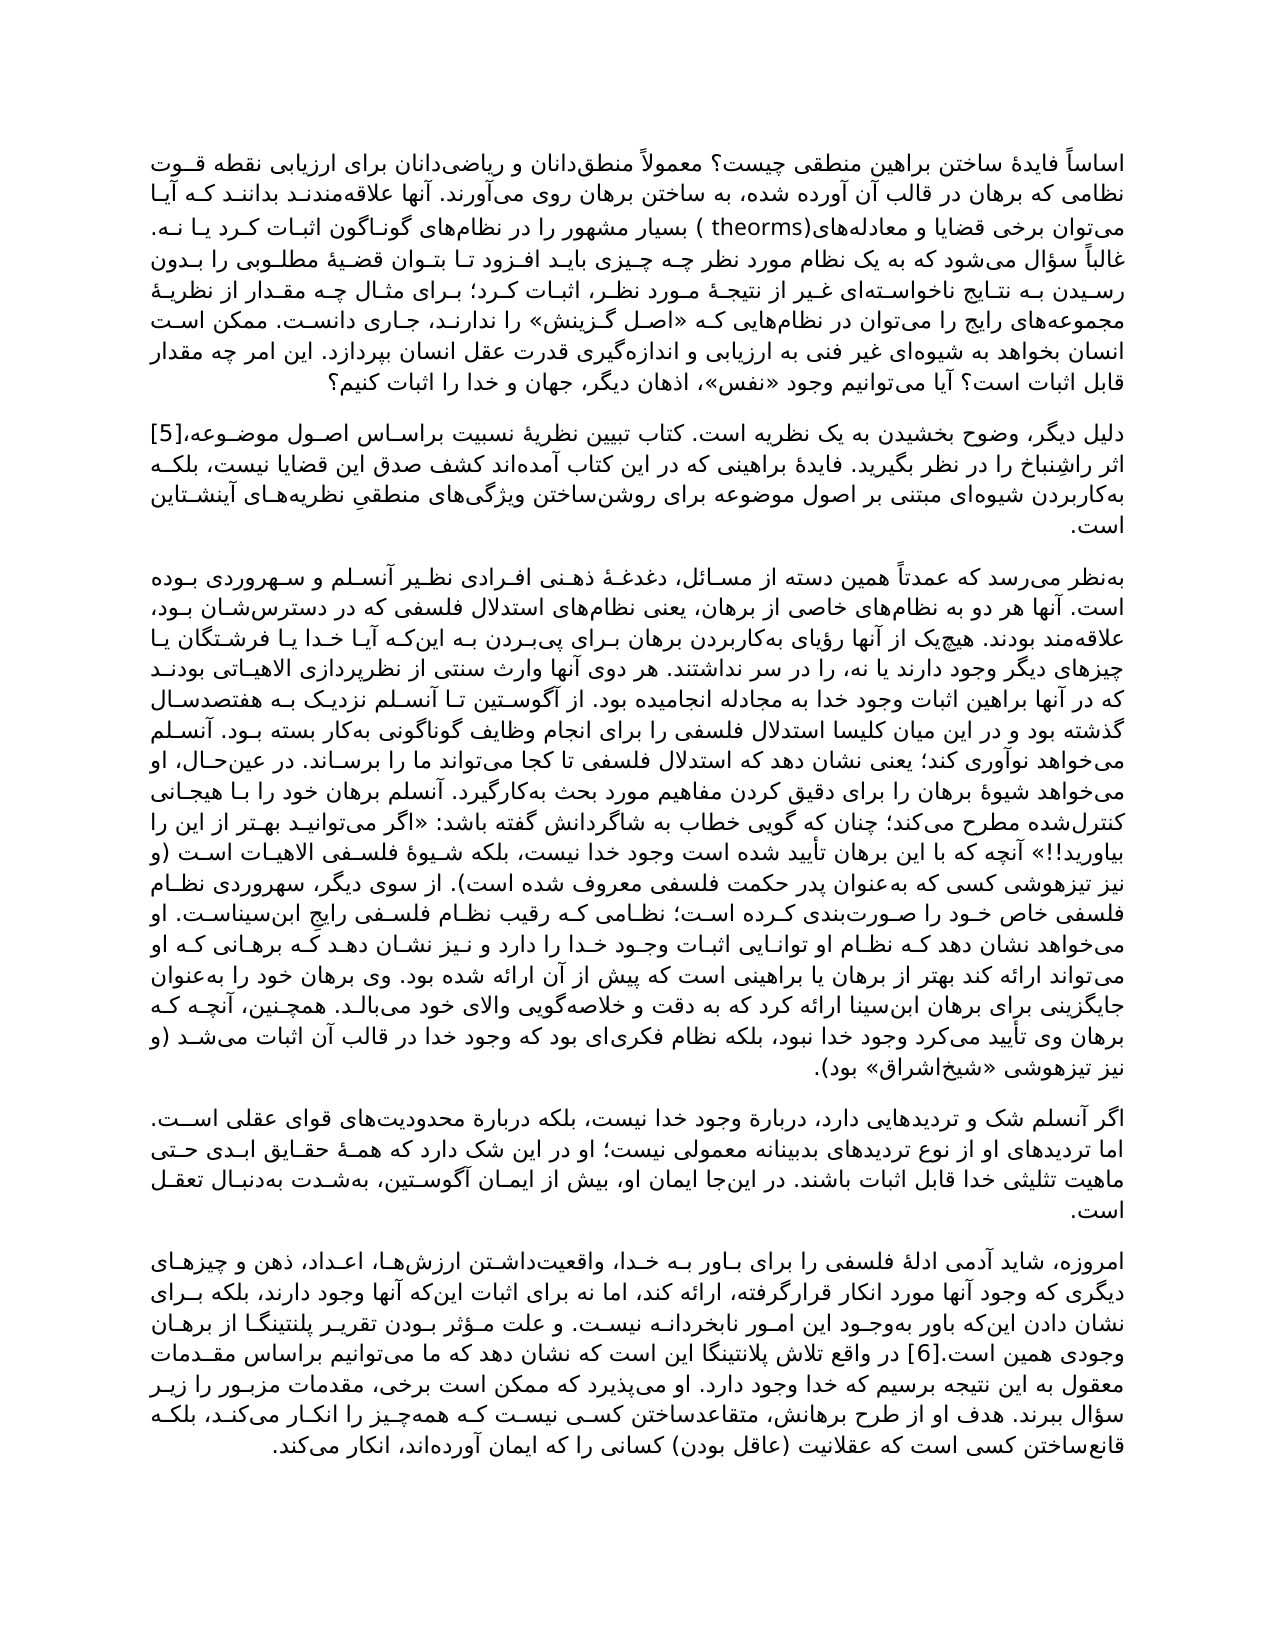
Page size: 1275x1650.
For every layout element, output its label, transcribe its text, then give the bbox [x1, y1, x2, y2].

text دلیل دیگر، وضوح بخشیدن به یک نظریه است. کتاب تبیین نظریۀ نسبیت براساس اصول موضوعه،[5] اثر راشِنباخ را در نظر بگیرید. فایدۀ براهینی که در این کتاب آمده‌اند کشف صدق این قضایا نیست، بلکه به‌کاربردن شیوه‌ای مبتنی بر اصول موضوعه برای روشن‌ساختن ویژگی‌های منطقیِ نظریه‌های آینشتاین است. [150, 420, 1125, 539]
text اساساً فایدۀ‌ ساختن براهین منطقی چیست؟ معمولاً منطق‌دانان و ریاضی‌دانان برای ارزیابی نقطه قوت نظامی که برهان در قالب آن آورده شده، به ‌ساختن برهان روی می‌آورند. آنها علاقه‌مندند بدانند که آیا می‌توان برخی قضایا و معادله‌های(theorms ) بسیار مشهور را در نظام‌های گوناگون اثبات کرد یا نه. غالباً سؤال می‌شود که به یک نظام مورد نظر چه چیزی باید افزود تا بتوان قضیۀ مطلوبی را بدون رسیدن به نتایج ناخواسته‌ای غیر از نتیجۀ مورد نظر، اثبات کرد؛ برای مثال چه مقدار از نظریۀ مجموعه‌های رایج را می‌توان در نظام‌هایی که «اصل گزینش» را ندارند، جاری دانست. ممکن است انسان بخواهد به شیوه‌ای غیر فنی به ارزیابی و اندازه‌گیری قدرت عقل انسان بپردازد. این امر چه مقدار قابل اثبات است؟ آیا می‌توانیم وجود «نفس»، اذهان دیگر، جهان و خدا را اثبات کنیم؟ [150, 150, 1125, 396]
text اگر آنسلم شک و تردید‌هایی دارد، دربارة وجود خدا نیست، بلکه دربارة محدودیت‌های قوای عقلی است. اما تردیدهای او از نوع تردیدهای بدبینانه معمولی نیست؛ او در این شک دارد که همۀ حقایق ابدی حتی ماهیت تثلیثی خدا قابل اثبات باشند. در این‌جا ایمان او، بیش از ایمان آگوستین، به‌شدت به‌دنبال تعقل است. [150, 1105, 1125, 1224]
text امروزه، شاید آدمی ادلۀ فلسفی را برای باور به خدا، واقعیت‌داشتن ارزش‌ها، اعداد، ذهن و چیزهای دیگری که وجود آنها مورد انکار قرار‌گرفته، ارائه کند، اما نه برای اثبات این‌که آنها وجود دارند، بلکه برای نشان دادن این‌که باور به‌وجود این امور نابخردانه نیست. و علت مؤثر بودن تقریر پلنتینگا از برهان وجودی همین است.[6] در واقع تلاش پلانتینگا این است که نشان دهد که ما می‌توانیم براساس مقدمات معقول به این نتیجه برسیم که خدا وجود دارد. او می‌پذیرد که ممکن است برخی، مقدمات مزبور را زیر سؤال ببرند. هدف او از طرح برهانش، متقاعد‌ساختن کسی نیست که همه‌چیز را انکار می‌کند، بلکه قانع‌ساختن کسی است که عقلانیت (عاقل بودن) کسانی را که ایمان آورده‌اند، انکار می‌کند. [150, 1248, 1125, 1459]
text به‌نظر می‌رسد که عمدتاً همین دسته از مسائل، دغدغۀ ذهنی افرادی نظیر آنسلم و سهروردی بوده است. آنها هر دو به نظام‌های خاصی از برهان، یعنی نظام‌های استدلال فلسفی که در دسترس‌شان بود، علاقه‌مند بودند. هیچ‌یک از آنها رؤیای به‌کاربردن برهان برای پی‌بردن به این‌که آیا خدا یا فرشتگان یا چیزهای دیگر وجود دارند یا نه، را در سر نداشتند. هر دوی آنها وارث سنتی از نظرپردازی الاهیاتی بودند که در آنها براهین اثبات وجود خدا به مجادله انجامیده بود. از آگوستین تا آنسلم نزدیک به هفتصدسال گذشته بود و در این میان کلیسا استدلال فلسفی را برای انجام وظایف گوناگونی به‌کار بسته بود. آنسلم می‌خواهد نوآوری کند؛ یعنی نشان دهد که استدلال فلسفی تا کجا می‌تواند ما را برساند. در عین‌حال، او می‌خواهد شیوۀ برهان را برای دقیق کردن مفاهیم مورد بحث به‌کارگیرد. آنسلم برهان خود را با هیجانی کنترل‌شده مطرح می‌کند؛ چنان که گویی خطاب به شاگردانش گفته باشد: «اگر می‌توانید بهتر از این را بیاورید!!» آنچه که با این برهان تأیید شده است وجود خدا نیست، بلکه شیوۀ فلسفی الاهیات است (و نیز تیزهوشی کسی که به‌عنوان پدر حکمت فلسفی معروف شده است). از سوی دیگر، سهروردی نظام فلسفی خاص خود را صورت‌بندی کرده است؛ نظامی که رقیب نظام فلسفی رایجِ ابن‌سیناست. او می‌خواهد نشان دهد که نظام او توانایی اثبات وجود خدا را دارد و نیز نشان دهد که برهانی که او می‌تواند ارائه کند بهتر از برهان یا براهینی است که پیش از آن ارائه شده بود. وی برهان خود را به‌عنوان جایگزینی برای برهان ابن‌سینا ارائه کرد که به دقت و خلاصه‌گویی والای خود می‌بالد. همچنین، آنچه که برهان وی تأیید می‌کرد وجود خدا نبود، بلکه نظام فکری‌ای بود که وجود خدا در قالب آن اثبات می‌شد (و نیز تیزهوشی «شیخ‌اشراق» بود). [150, 564, 1125, 1080]
